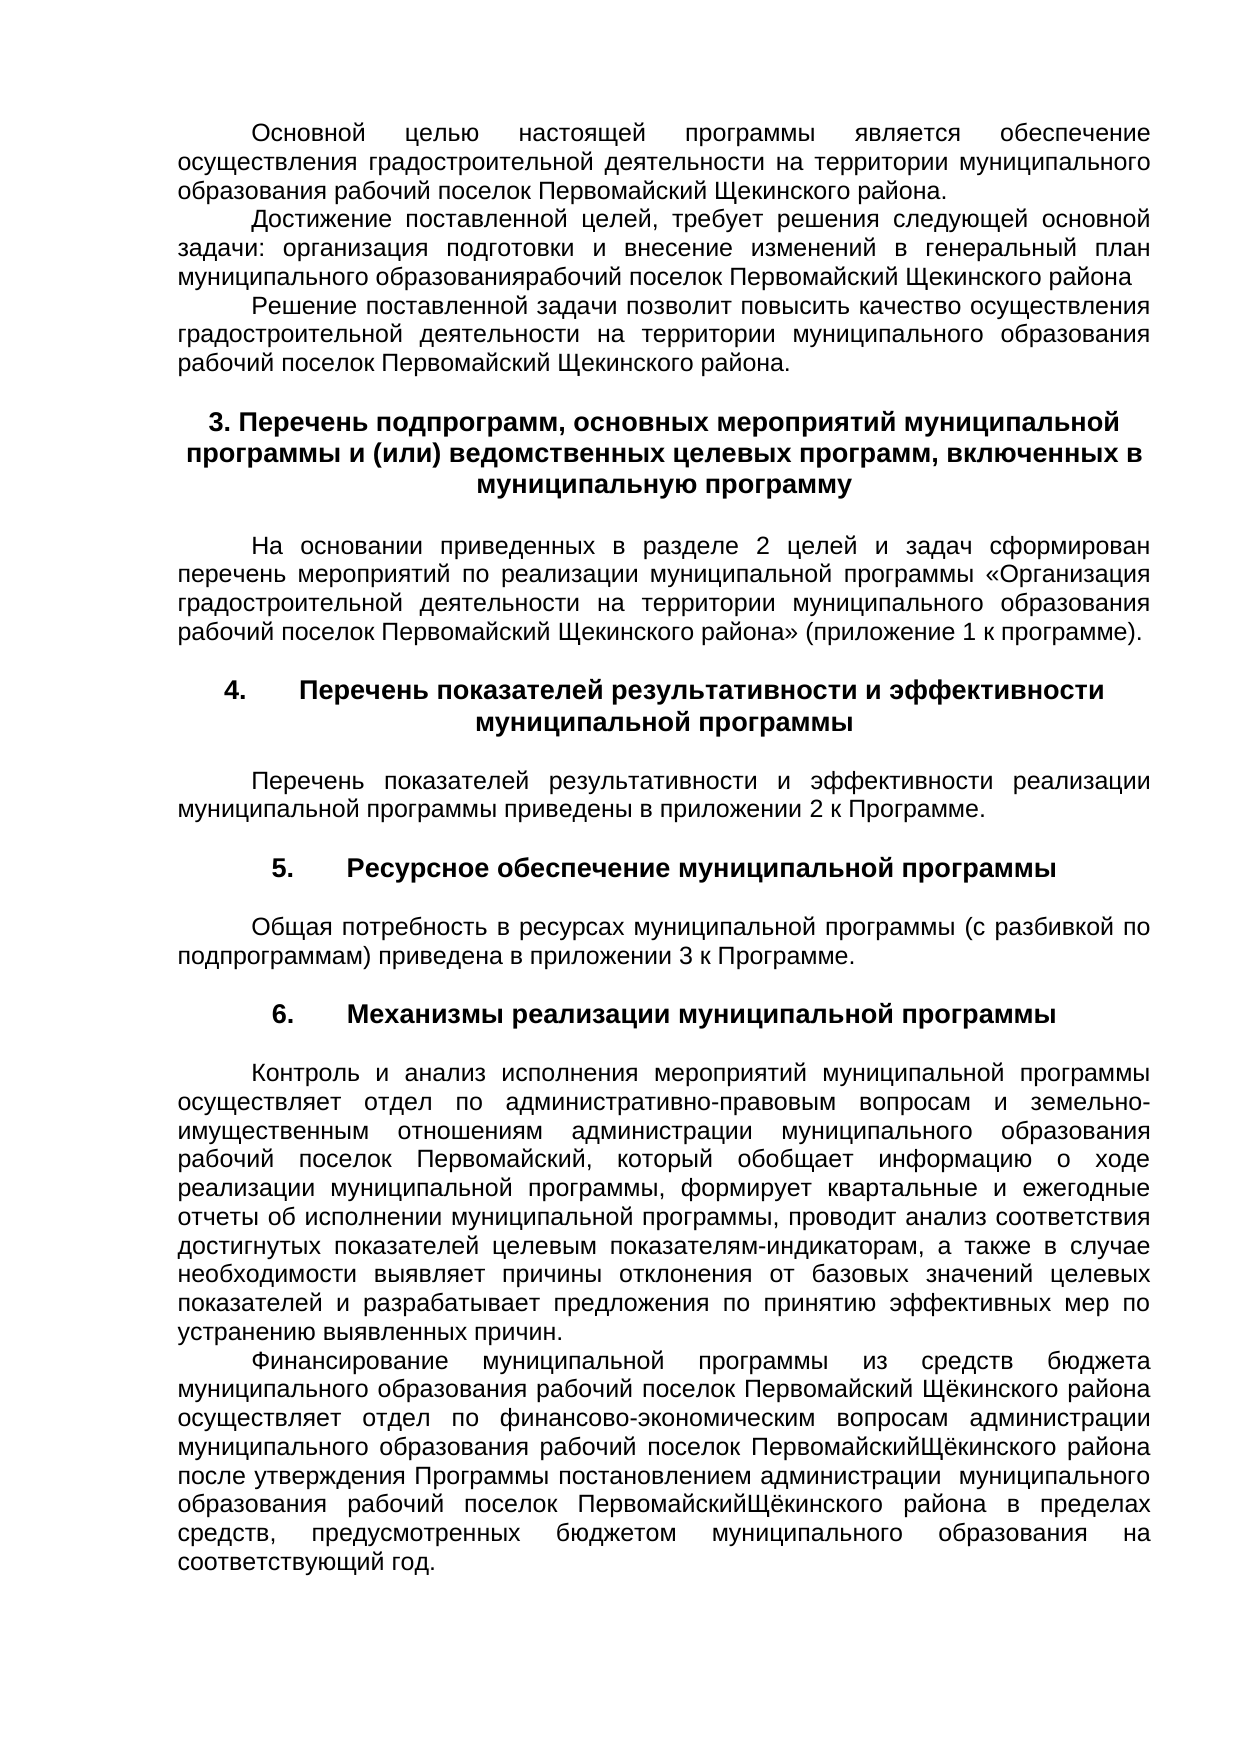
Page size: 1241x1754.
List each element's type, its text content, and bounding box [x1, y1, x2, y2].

text Общая потребность в ресурсах муниципальной программы (с разбивкой по подпрограммам) приведена в приложении 3 к Программе. [177, 912, 1152, 969]
list На основании приведенных в разделе 2 целей и задач сформирован перечень мероприятий по реализации муниципальной программы «Организация градостроительной деятельности на территории муниципального образования рабочий поселок Первомайский Щекинского района» (приложение 1 к программе). [177, 531, 1152, 646]
list Механизмы реализации муниципальной программы [177, 998, 1152, 1029]
text Перечень показателей результативности и эффективности реализации муниципальной программы приведены в приложении 2 к Программе. [177, 766, 1152, 823]
text Решение поставленной задачи позволит повысить качество осуществления градостроительной деятельности на территории муниципального образования рабочий поселок Первомайский Щекинского района. [177, 291, 1152, 377]
text Достижение поставленной целей, требует решения следующей основной задачи: организация подготовки и внесение изменений в генеральный план муниципального образованиярабочий поселок Первомайский Щекинского района [177, 204, 1152, 291]
text Финансирование муниципальной программы из средств бюджета муниципального образования рабочий поселок Первомайский Щёкинского района осуществляет отдел по финансово-экономическим вопросам администрации муниципального образования рабочий поселок ПервомайскийЩёкинского района после утверждения Программы постановлением администрации муниципального образования рабочий поселок ПервомайскийЩёкинского района в пределах средств, предусмотренных бюджетом муниципального образования на соответствующий год. [177, 1346, 1152, 1576]
list Перечень показателей результативности и эффективности муниципальной программы [177, 674, 1152, 737]
text Контроль и анализ исполнения мероприятий муниципальной программы осуществляет отдел по административно-правовым вопросам и земельно-имущественным отношениям администрации муниципального образования рабочий поселок Первомайский, который обобщает информацию о ходе реализации муниципальной программы, формирует квартальные и ежегодные отчеты об исполнении муниципальной программы, проводит анализ соответствия достигнутых показателей целевым показателям-индикаторам, а также в случае необходимости выявляет причины отклонения от базовых значений целевых показателей и разрабатывает предложения по принятию эффективных мер по устранению выявленных причин. [177, 1058, 1152, 1346]
list Ресурсное обеспечение муниципальной программы [177, 852, 1152, 883]
text Основной целью настоящей программы является обеспечение осуществления градостроительной деятельности на территории муниципального образования рабочий поселок Первомайский Щекинского района. [177, 118, 1152, 204]
text 3. Перечень подпрограмм, основных мероприятий муниципальной программы и (или) ведомственных целевых программ, включенных в муниципальную программу [177, 406, 1152, 499]
